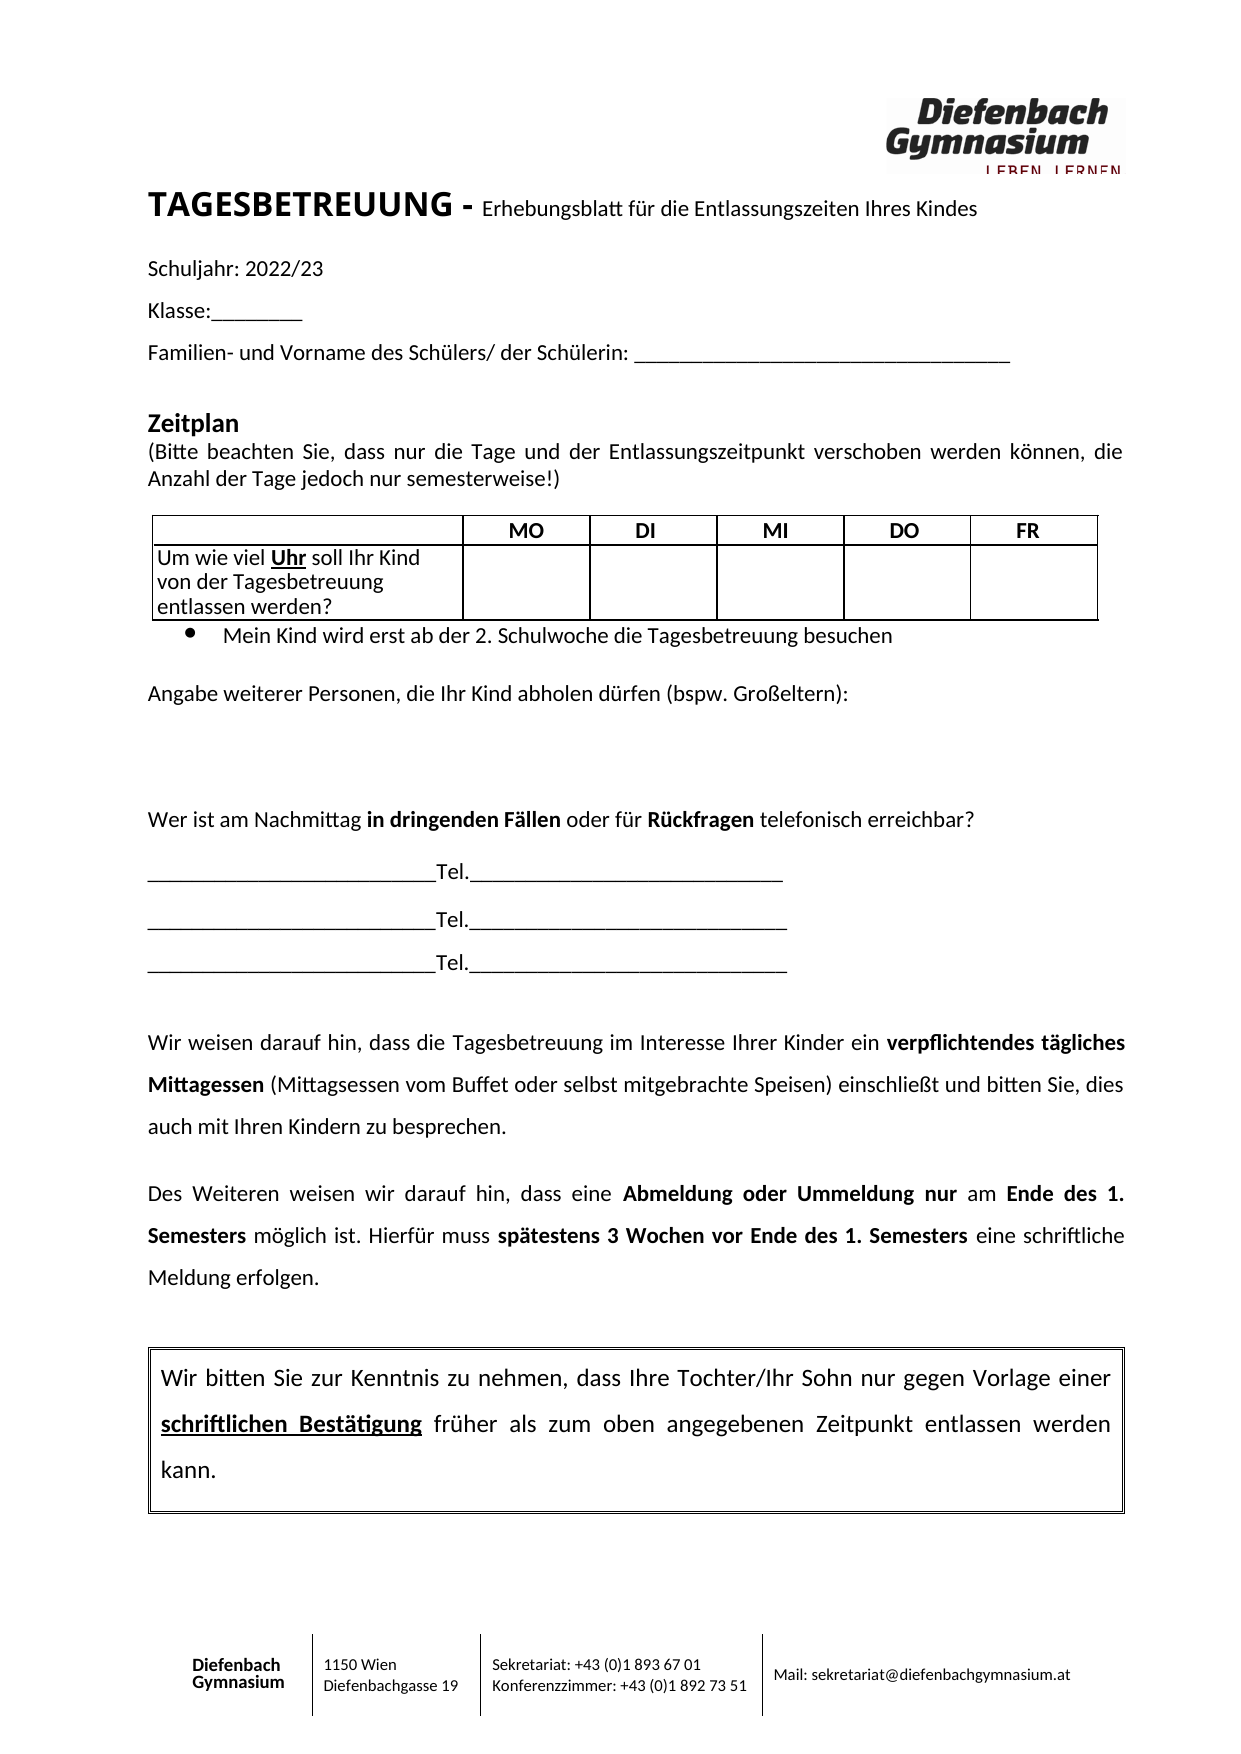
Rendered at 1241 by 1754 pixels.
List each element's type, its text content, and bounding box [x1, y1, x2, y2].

table_header FR [971, 516, 1097, 544]
picture [886, 98, 1126, 173]
text Tel. [148, 948, 1125, 976]
table_cell [464, 546, 589, 619]
text Tel. [148, 905, 1125, 933]
table_header DI [591, 516, 716, 544]
table_header [153, 516, 462, 544]
text Wer ist am Nachmittag in dringenden Fällen oder für Rückfragen telefonisch erreichbar? Tel. [148, 786, 1004, 890]
text Schuljahr: 2022/23 [148, 254, 1125, 283]
text TAGESBETREUUNG - Erhebungsblatt für die Entlassungszeiten Ihres Kindes [148, 181, 1125, 227]
table_cell [971, 546, 1097, 619]
text Klasse:________ [148, 297, 1125, 324]
table_header DO [845, 516, 970, 544]
list Mein Kind wird erst ab der 2. Schulwoche die Tagesbetreuung besuchen [185, 621, 1125, 650]
table_header MO [464, 516, 589, 544]
table_cell [718, 546, 843, 619]
table_header Wir bitten Sie zur Kenntnis zu nehmen, dass Ihre Tochter/Ihr Sohn nur gegen Vorlage einer schriftlichen Bestätigung früher als zum oben angegebenen Zeitpunkt entlassen werden kann. [151, 1350, 1122, 1511]
table_cell Um wie viel Uhr soll Ihr Kind von der Tagesbetreuung entlassen werden? [153, 545, 462, 619]
text Zeitplan (Bitte beachten Sie, dass nur die Tage und der Entlassungszeitpunkt verschoben werden können, die Anzahl der Tage jedoch nur semesterweise!) [148, 411, 1125, 491]
text Des Weiteren weisen wir darauf hin, dass eine Abmeldung oder Ummeldung nur am Ende des 1. Semesters möglich ist. Hierfür muss spätestens 3 Wochen vor Ende des 1. Semesters eine schriftliche Meldung erfolgen. [148, 1179, 1125, 1291]
table_cell [591, 546, 716, 619]
text Familien- und Vorname des Schülers/ der Schülerin: _________________________________ [148, 338, 1125, 367]
table_cell [845, 546, 970, 619]
text Angabe weiterer Personen, die Ihr Kind abholen dürfen (bspw. Großeltern): [148, 679, 1125, 707]
table_header MI [718, 516, 843, 544]
text Wir weisen darauf hin, dass die Tagesbetreuung im Interesse Ihrer Kinder ein verpflichtendes tägliches Mittagessen (Mittagsessen vom Buffet oder selbst mitgebrachte Speisen) einschließt und bitten Sie, dies auch mit Ihren Kindern zu besprechen. [148, 1028, 1125, 1140]
